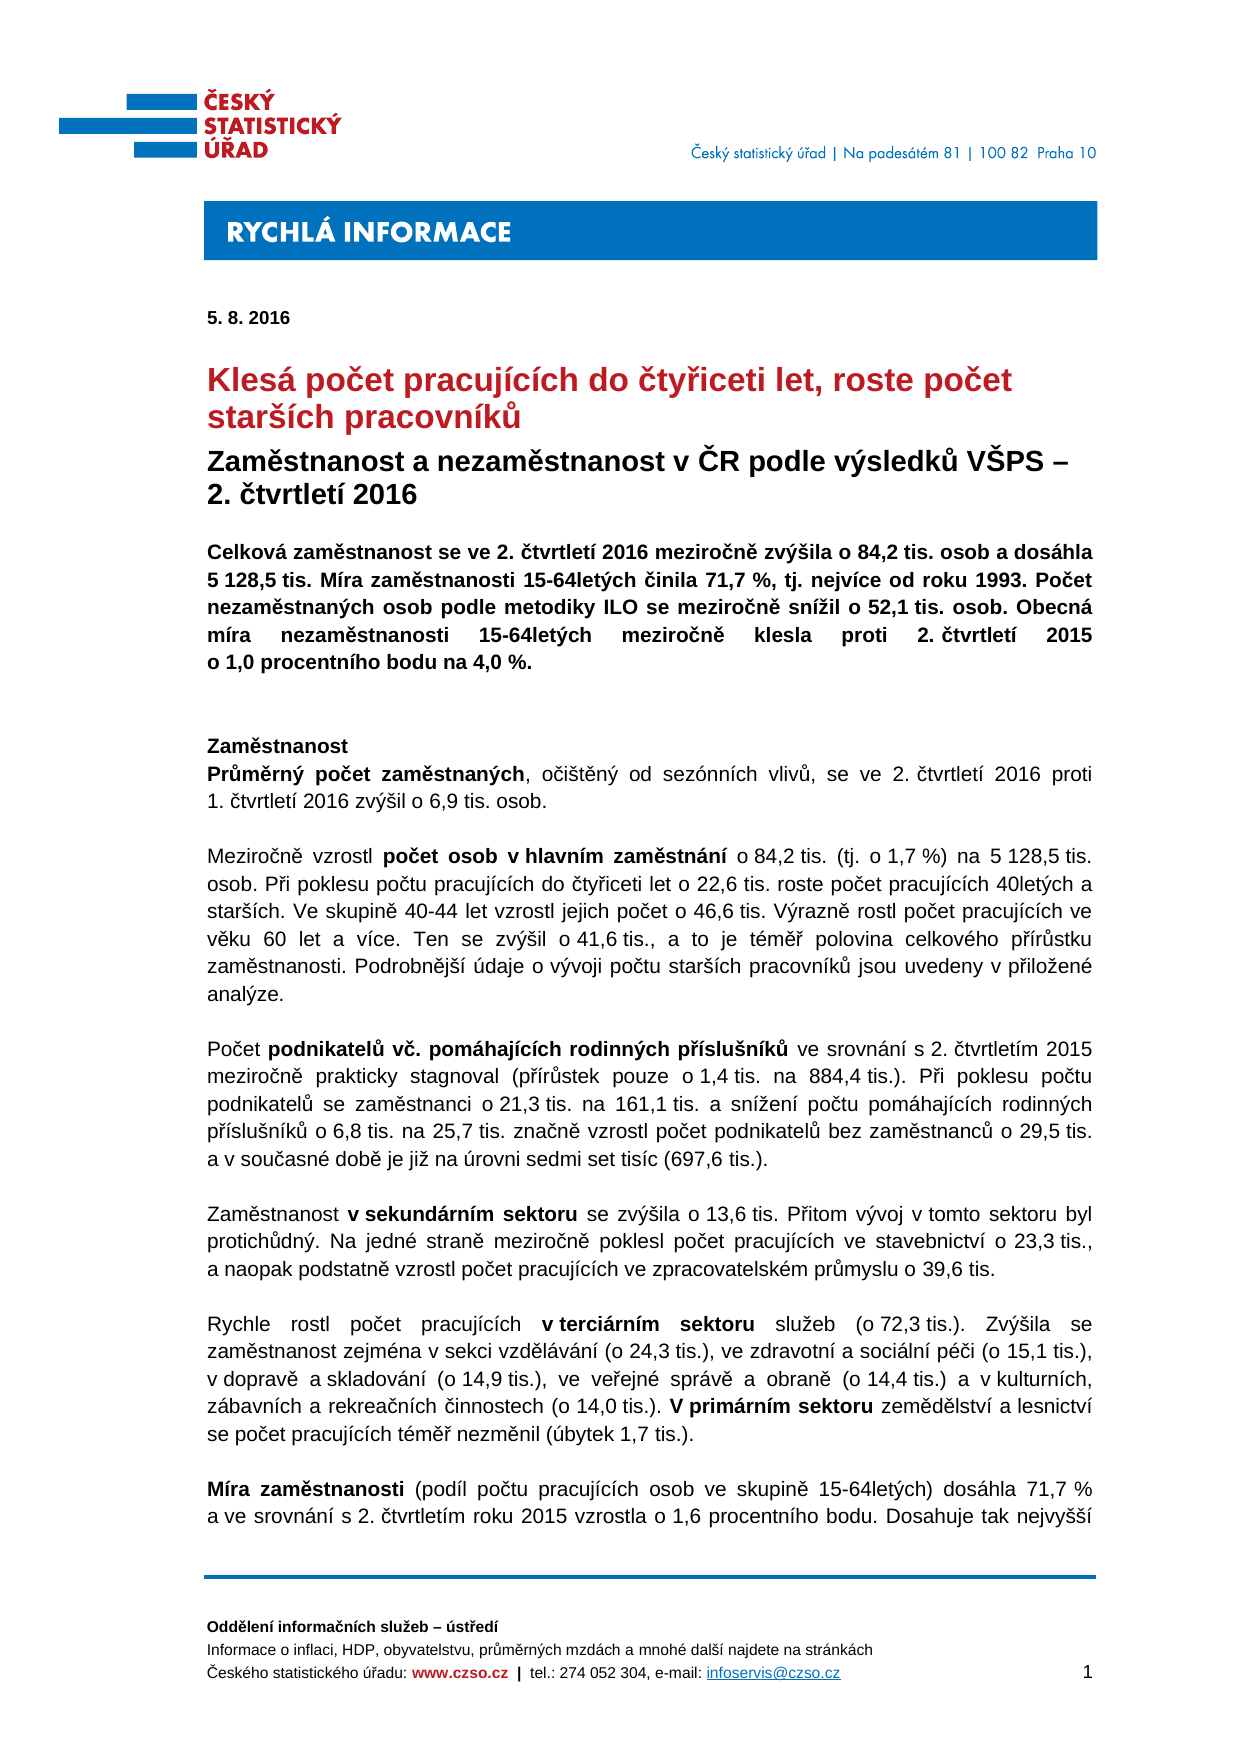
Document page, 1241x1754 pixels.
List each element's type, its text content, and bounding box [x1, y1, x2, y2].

text Počet podnikatelů vč. pomáhajících rodinných příslušníků ve srovnání s 2. čtvrtletím 2015 meziročně prakticky stagnoval (přírůstek pouze o 1,4 tis. na 884,4 tis.). Při poklesu počtu podnikatelů se zaměstnanci o 21,3 tis. na 161,1 tis. a snížení počtu pomáhajících rodinných příslušníků o 6,8 tis. na 25,7 tis. značně vzrostl počet podnikatelů bez zaměstnanců o 29,5 tis. a v současné době je již na úrovni sedmi set tisíc (697,6 tis.). [207, 1037, 1092, 1171]
text Zaměstnanost v sekundárním sektoru se zvýšila o 13,6 tis. Přitom vývoj v tomto sektoru byl protichůdný. Na jedné straně meziročně poklesl počet pracujících ve stavebnictví o 23,3 tis., a naopak podstatně vzrostl počet pracujících ve zpracovatelském průmyslu o 39,6 tis. [207, 1202, 1092, 1281]
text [207, 1477, 1092, 1528]
text 5. 8. 2016 [207, 307, 1092, 329]
title Klesá počet pracujících do čtyřiceti let, roste počet starších pracovníků [207, 361, 1092, 436]
text Průměrný počet zaměstnaných, očištěný od sezónních vlivů, se ve 2. čtvrtletí 2016 proti 1. čtvrtletí 2016 zvýšil o 6,9 tis. osob. [207, 762, 1092, 813]
text Rychle rostl počet pracujících v terciárním sektoru služeb (o 72,3 tis.). Zvýšila se zaměstnanost zejména v sekci vzdělávání (o 24,3 tis.), ve zdravotní a sociální péči (o 15,1 tis.), v dopravě a skladování (o 14,9 tis.), ve veřejné správě a obraně (o 14,4 tis.) a v kulturních, zábavních a rekreačních činnostech (o 14,0 tis.). V primárním sektoru zemědělství a lesnictví se počet pracujících téměř nezměnil (úbytek 1,7 tis.). [207, 1312, 1092, 1446]
text Celková zaměstnanost se ve 2. čtvrtletí 2016 meziročně zvýšila o 84,2 tis. osob a dosáhla 5 128,5 tis. Míra zaměstnanosti 15-64letých činila 71,7 %, tj. nejvíce od roku 1993. Počet nezaměstnaných osob podle metodiky ILO se meziročně snížil o 52,1 tis. osob. Obecná míra nezaměstnanosti 15-64letých meziročně klesla proti 2. čtvrtletí 2015 o 1,0 procentního bodu na 4,0 %. [207, 540, 1092, 674]
subtitle Zaměstnanost [207, 734, 1092, 758]
text Meziročně vzrostl počet osob v hlavním zaměstnání o 84,2 tis. (tj. o 1,7 %) na 5 128,5 tis. osob. Při poklesu počtu pracujících do čtyřiceti let o 22,6 tis. roste počet pracujících 40letých a starších. Ve skupině 40-44 let vzrostl jejich počet o 46,6 tis. Výrazně rostl počet pracujících ve věku 60 let a více. Ten se zvýšil o 41,6 tis., a to je téměř polovina celkového přírůstku zaměstnanosti. Podrobnější údaje o vývoji počtu starších pracovníků jsou uvedeny v přiložené analýze. [207, 844, 1092, 1006]
text Zaměstnanost a nezaměstnanost v ČR podle výsledků VŠPS – 2. čtvrtletí 2016 [207, 444, 1092, 511]
